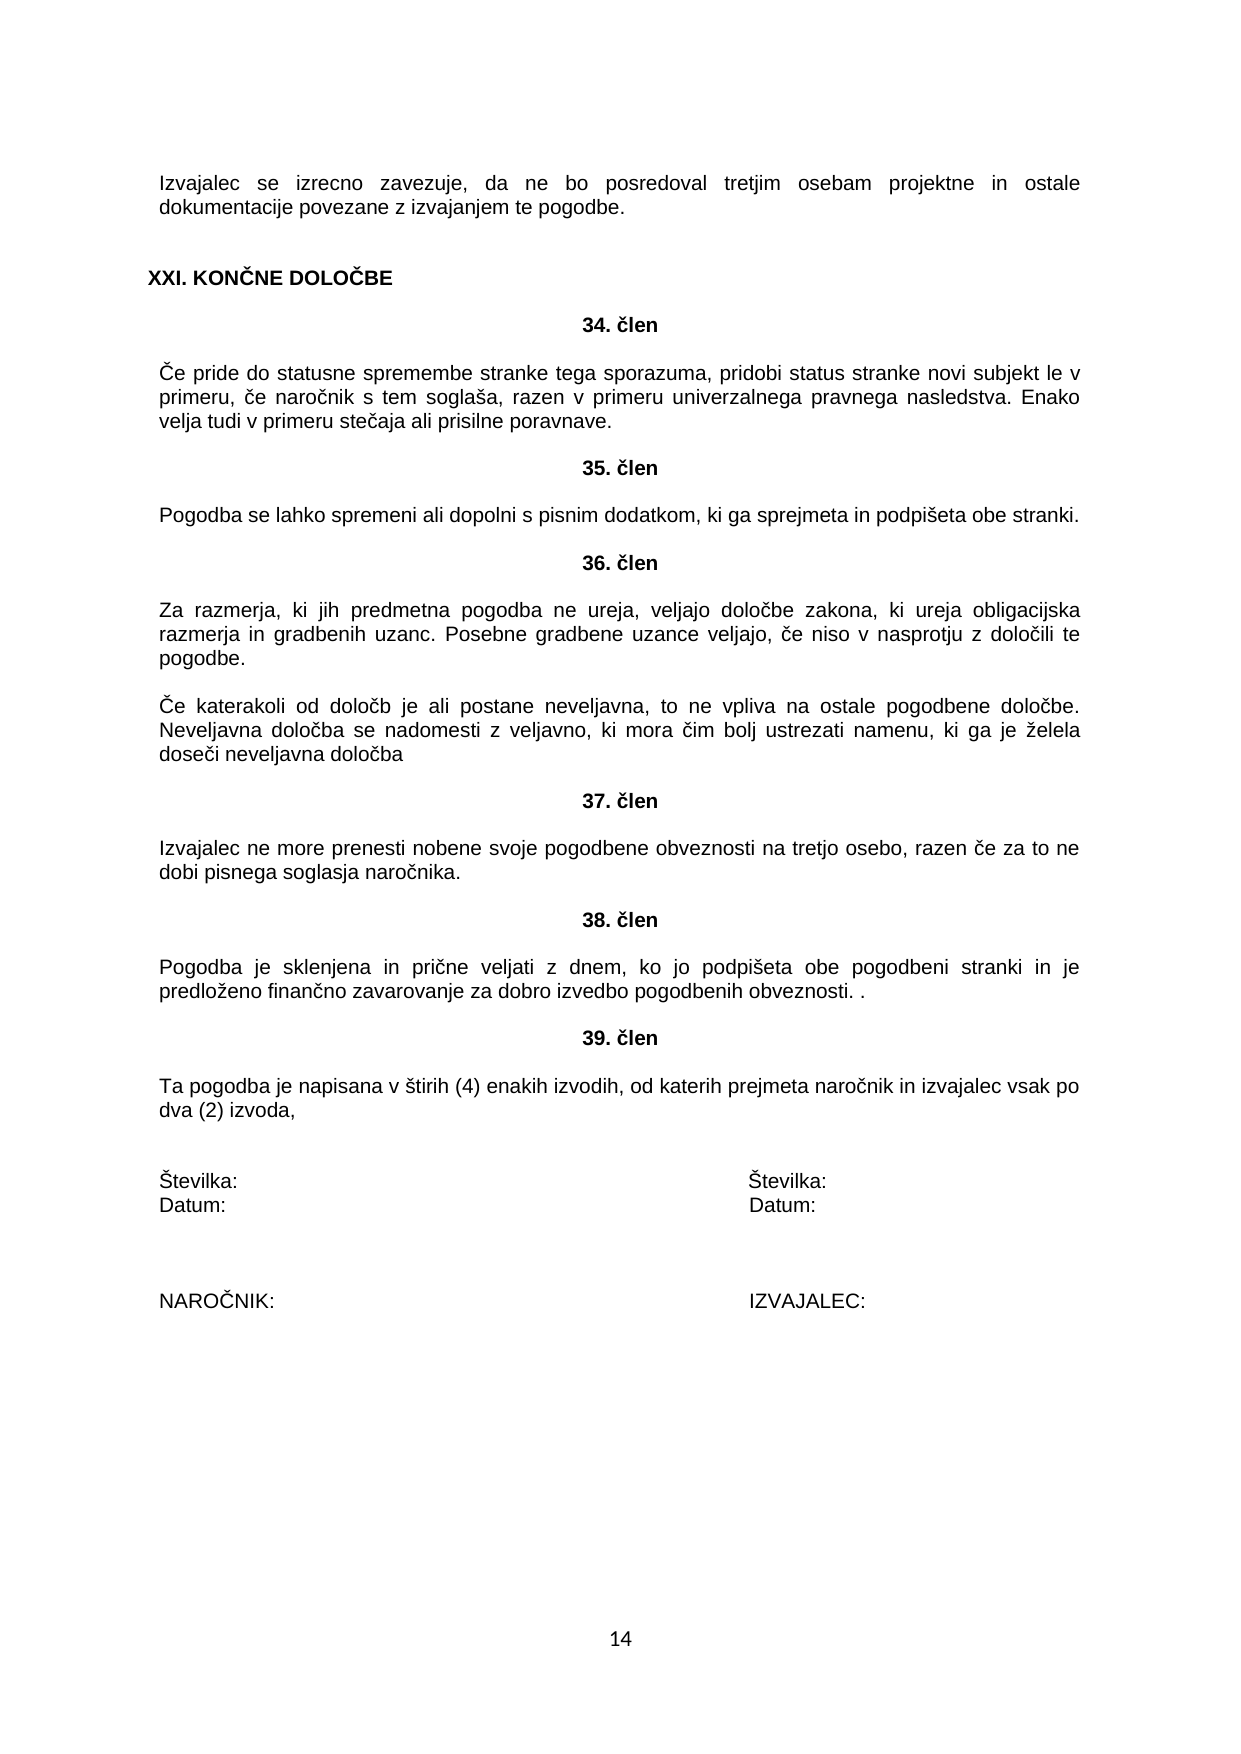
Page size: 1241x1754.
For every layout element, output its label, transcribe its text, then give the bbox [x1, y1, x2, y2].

table_header Za razmerja, ki jih predmetna pogodba ne ureja, veljajo določbe zakona, ki ureja obligacijska razmerja in gradbenih uzanc. Posebne gradbene uzance veljajo, če niso v nasprotju z določili te pogodbe. Če katerakoli od določb je ali postane neveljavna, to ne vpliva na ostale pogodbene določbe. Neveljavna določba se nadomesti z veljavno, ki mora čim bolj ustrezati namenu, ki ga je želela doseči neveljavna določba [148, 575, 1093, 789]
text 34. člen [148, 313, 1093, 337]
table_header Pogodba je sklenjena in prične veljati z dnem, ko jo podpišeta obe pogodbeni stranki in je predloženo finančno zavarovanje za dobro izvedbo pogodbenih obveznosti. . [148, 931, 1093, 1026]
table_header Izvajalec ne more prenesti nobene svoje pogodbene obveznosti na tretjo osebo, razen če za to ne dobi pisnega soglasja naročnika. [148, 813, 1093, 907]
table_header Ta pogodba je napisana v štirih (4) enakih izvodih, od katerih prejmeta naročnik in izvajalec vsak po dva (2) izvoda, Številka: Številka: Datum: Datum: NAROČNIK: IZVAJALEC: [148, 1050, 1093, 1313]
text 39. člen [148, 1026, 1093, 1050]
table_header Če pride do statusne spremembe stranke tega sporazuma, pridobi status stranke novi subjekt le v primeru, če naročnik s tem soglaša, razen v primeru univerzalnega pravnega nasledstva. Enako velja tudi v primeru stečaja ali prisilne poravnave. [148, 337, 1093, 456]
text 38. člen [148, 907, 1093, 931]
text 35. člen [148, 456, 1093, 480]
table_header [148, 148, 1093, 242]
text 36. člen [148, 551, 1093, 575]
text XXI. KONČNE DOLOČBE [148, 266, 1093, 290]
table_header Pogodba se lahko spremeni ali dopolni s pisnim dodatkom, ki ga sprejmeta in podpišeta obe stranki. [148, 480, 1092, 551]
text 37. člen [148, 789, 1093, 813]
